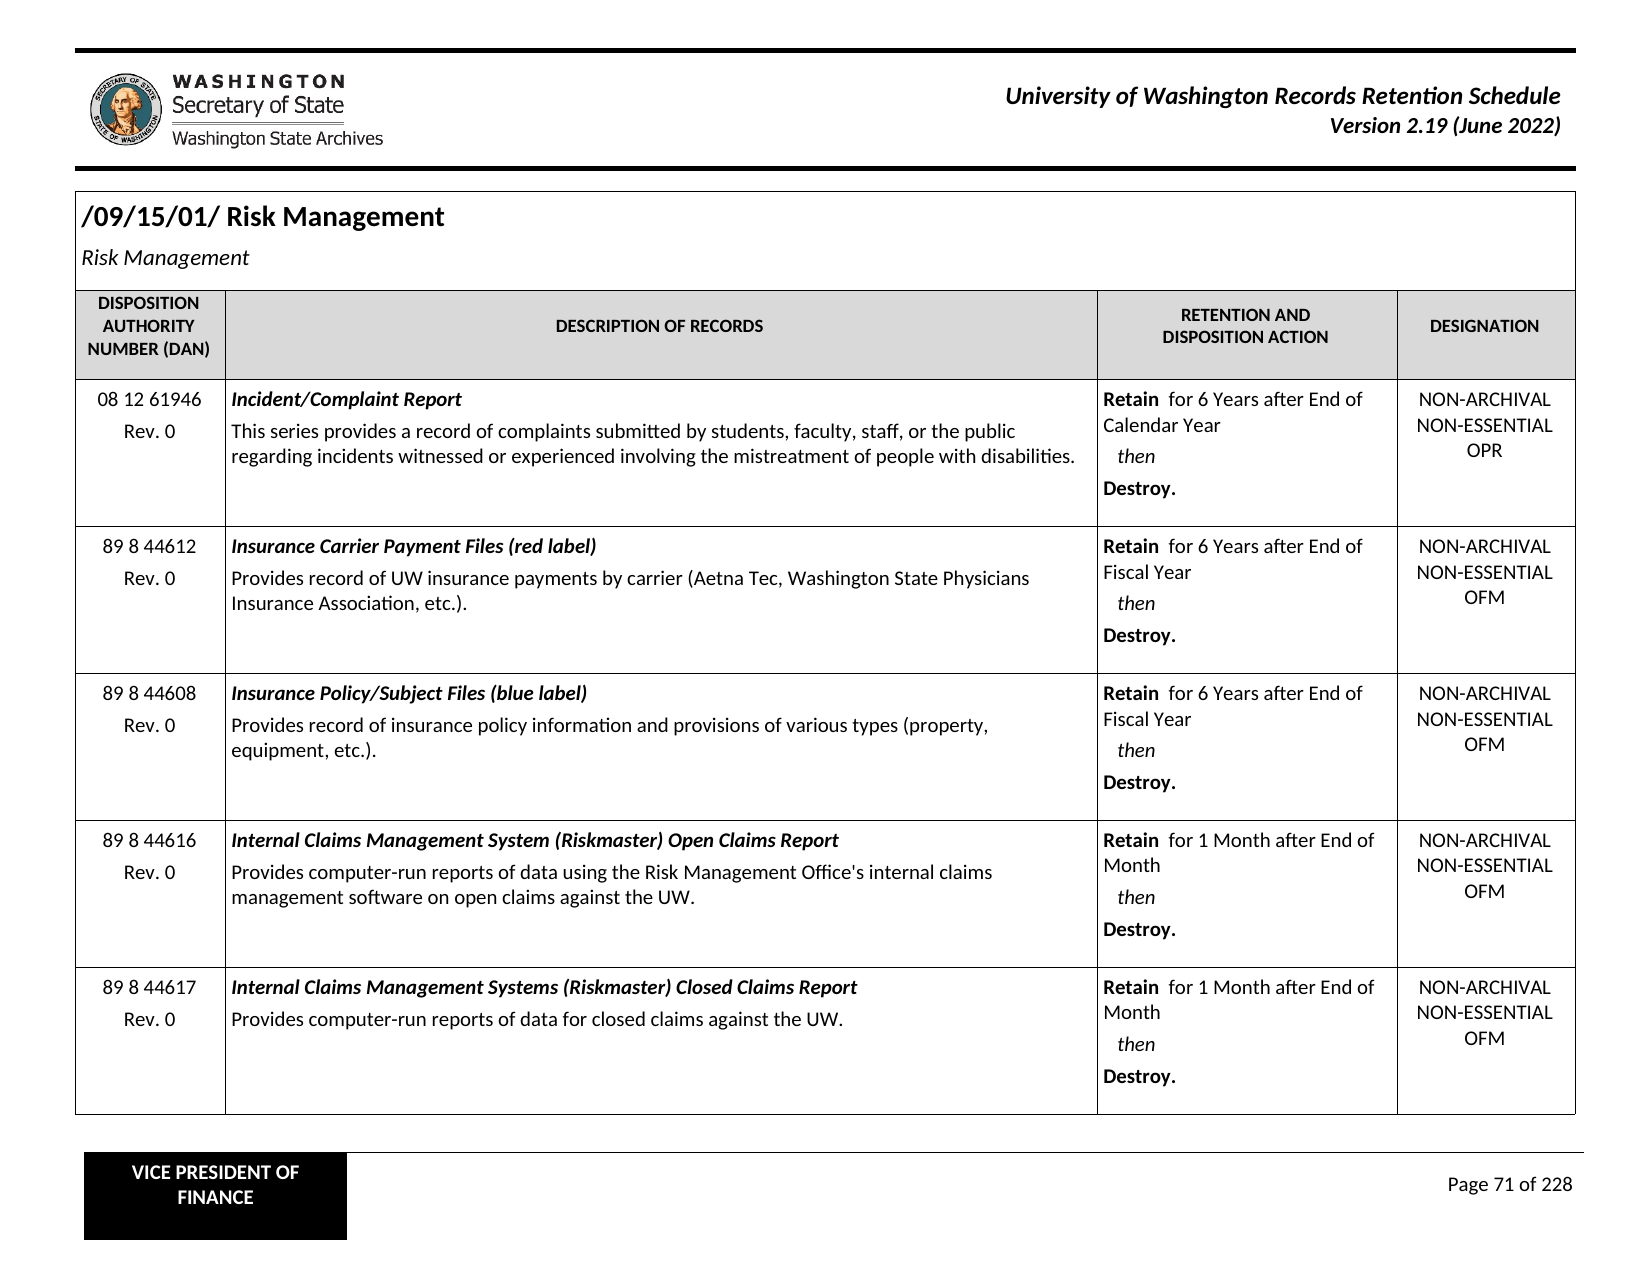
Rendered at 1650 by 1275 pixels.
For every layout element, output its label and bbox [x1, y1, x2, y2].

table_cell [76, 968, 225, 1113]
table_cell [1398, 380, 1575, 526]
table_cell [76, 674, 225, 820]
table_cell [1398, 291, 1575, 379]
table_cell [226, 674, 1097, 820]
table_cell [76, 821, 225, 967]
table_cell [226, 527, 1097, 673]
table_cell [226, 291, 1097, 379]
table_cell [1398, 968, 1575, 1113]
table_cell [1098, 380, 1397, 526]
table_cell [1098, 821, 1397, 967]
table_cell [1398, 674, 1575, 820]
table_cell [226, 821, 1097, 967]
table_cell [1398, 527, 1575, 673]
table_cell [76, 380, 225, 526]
picture [86, 53, 403, 164]
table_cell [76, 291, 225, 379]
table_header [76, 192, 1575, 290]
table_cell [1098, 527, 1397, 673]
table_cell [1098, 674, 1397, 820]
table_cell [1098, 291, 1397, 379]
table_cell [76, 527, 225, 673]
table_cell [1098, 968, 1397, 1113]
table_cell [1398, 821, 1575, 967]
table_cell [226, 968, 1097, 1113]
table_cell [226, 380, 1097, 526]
